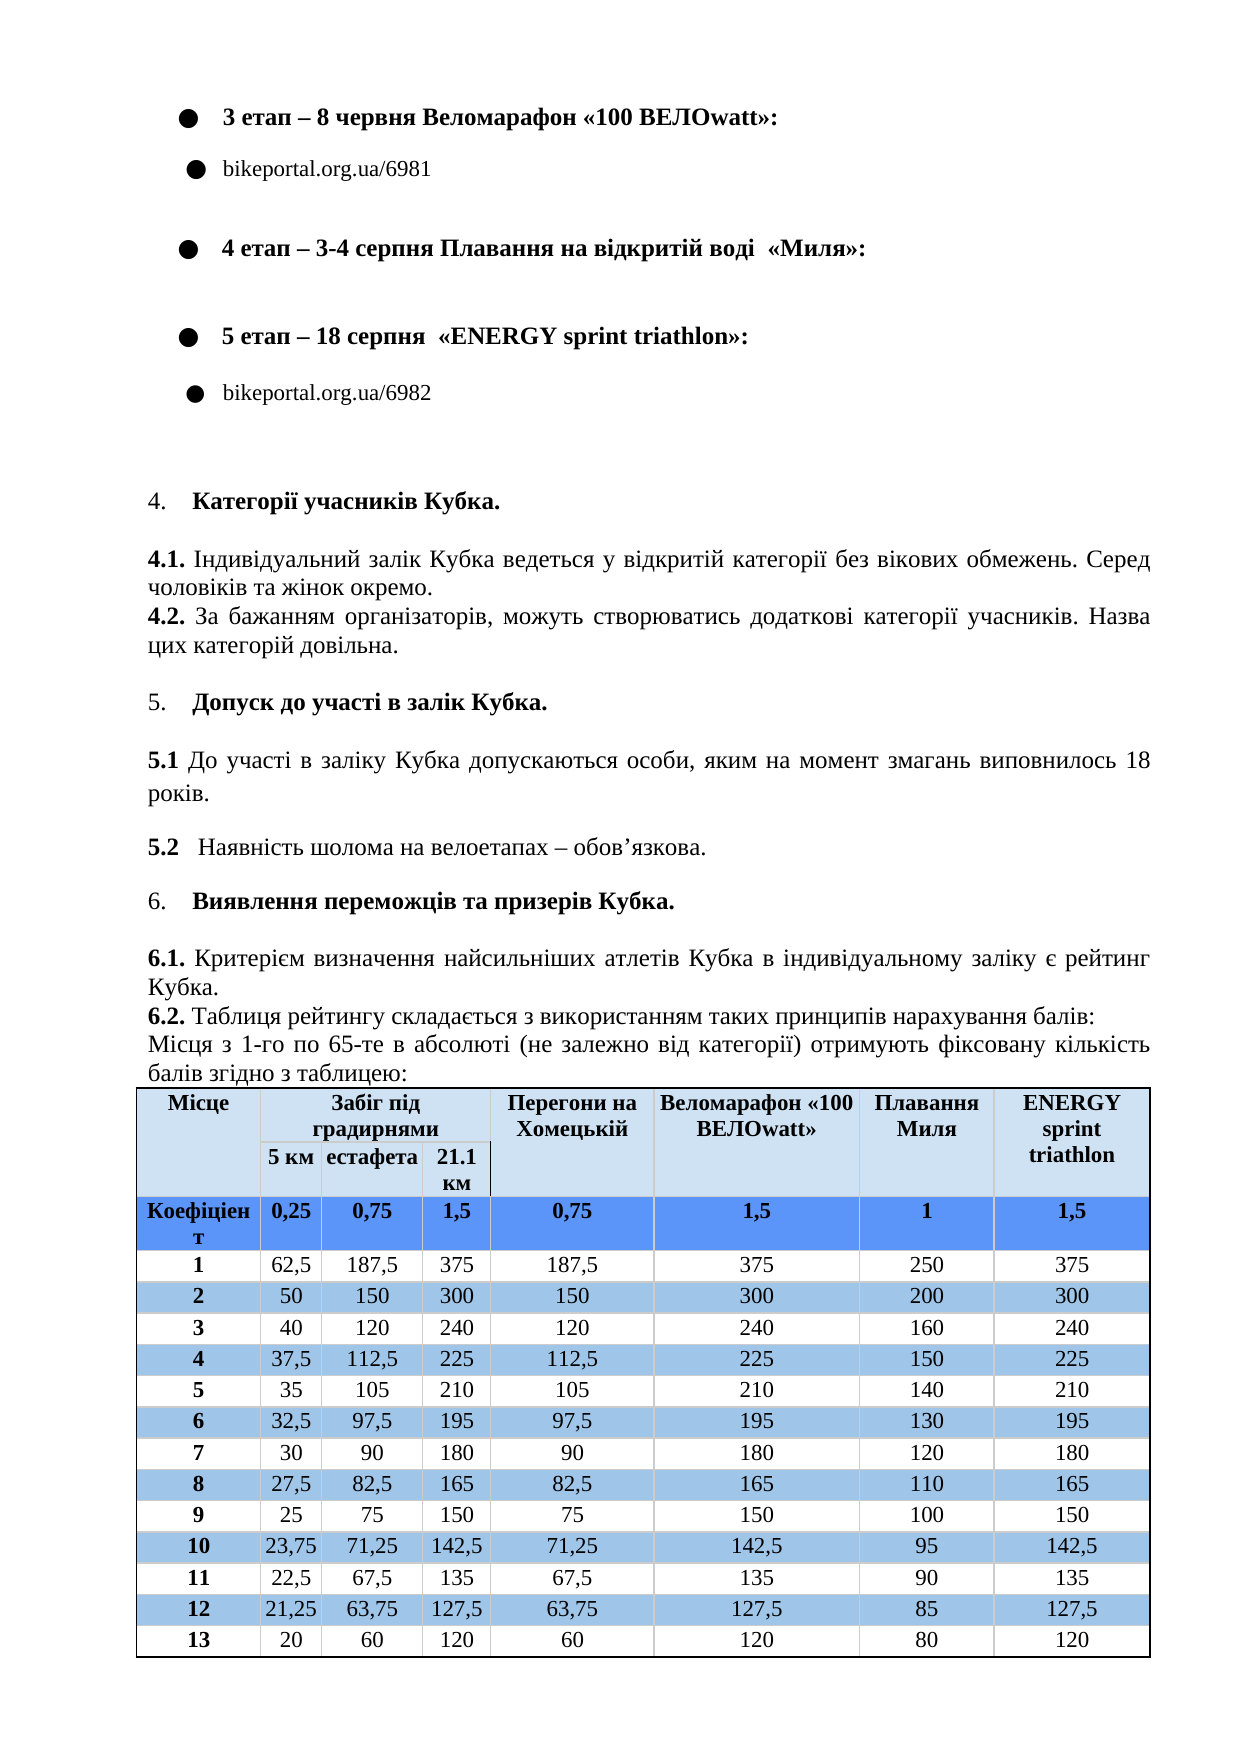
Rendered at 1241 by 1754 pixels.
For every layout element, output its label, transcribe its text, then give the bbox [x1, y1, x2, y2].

table_cell 97,5 [491, 1408, 653, 1437]
table_cell 21.1 км [423, 1143, 490, 1196]
table_cell 180 [423, 1439, 490, 1468]
table_cell 127,5 [655, 1595, 859, 1625]
table_cell 90 [860, 1564, 993, 1593]
table_cell 90 [322, 1439, 422, 1468]
text 4.1. Індивідуальний залік Кубка ведеться у відкритій категорії без вікових обмежень. Серед чоловіків та жінок окремо. [148, 544, 1152, 601]
table_cell 120 [491, 1314, 653, 1343]
list Допуск до участі в залік Кубка. [148, 687, 1152, 716]
table_cell 62,5 [261, 1251, 321, 1281]
table_cell 27,5 [261, 1470, 321, 1500]
table_cell 21,25 [261, 1595, 321, 1625]
table_cell 32,5 [261, 1408, 321, 1437]
list 5 етап – 18 серпня «ENERGY sprint triathlon»: [177, 307, 1152, 359]
table_cell 0,25 [261, 1197, 321, 1250]
table_cell 63,75 [322, 1595, 422, 1625]
table_cell 150 [423, 1501, 490, 1531]
table_cell 375 [655, 1251, 859, 1281]
table_cell 105 [322, 1376, 422, 1406]
table_cell 300 [423, 1283, 490, 1312]
table_cell 13 [137, 1626, 260, 1656]
table_cell 165 [423, 1470, 490, 1500]
table_cell 0,75 [322, 1197, 422, 1250]
table_cell 120 [655, 1626, 859, 1656]
list bikeportal.org.ua/6981 [185, 140, 1152, 191]
table_cell 240 [423, 1314, 490, 1343]
table_cell 200 [860, 1283, 993, 1312]
table_cell 85 [860, 1595, 993, 1625]
table_header Перегони на Хомецькій [491, 1089, 653, 1196]
table_cell 75 [322, 1501, 422, 1531]
table_cell 40 [261, 1314, 321, 1343]
table_cell 0,75 [491, 1197, 653, 1250]
table_cell 225 [423, 1345, 490, 1375]
table_cell 112,5 [491, 1345, 653, 1375]
table_cell естафета [322, 1143, 422, 1196]
table_cell 50 [261, 1283, 321, 1312]
table_cell 240 [995, 1314, 1149, 1343]
table_cell 6 [137, 1408, 260, 1437]
table_cell 150 [491, 1283, 653, 1312]
table_cell 120 [423, 1626, 490, 1656]
table_cell 95 [860, 1533, 993, 1562]
table_header Веломарафон «100 ВЕЛОwatt» [655, 1089, 859, 1196]
table_cell 135 [995, 1564, 1149, 1593]
table_cell 71,25 [322, 1533, 422, 1562]
table_cell 5 км [261, 1143, 321, 1196]
list Виявлення переможців та призерів Кубка. [148, 886, 1152, 914]
table_cell 150 [995, 1501, 1149, 1531]
table_cell 8 [137, 1470, 260, 1500]
table_cell 4 [137, 1345, 260, 1375]
table_cell 375 [995, 1251, 1149, 1281]
table_cell 135 [655, 1564, 859, 1593]
list 3 етап – 8 червня Веломарафон «100 ВЕЛОwatt»: [177, 88, 1152, 140]
table_cell 75 [491, 1501, 653, 1531]
table_cell 90 [491, 1439, 653, 1468]
table_cell 11 [137, 1564, 260, 1593]
table_cell 120 [860, 1439, 993, 1468]
table_cell 1,5 [423, 1197, 490, 1250]
table_cell 375 [423, 1251, 490, 1281]
table_cell 112,5 [322, 1345, 422, 1375]
table_cell 142,5 [655, 1533, 859, 1562]
table_cell 240 [655, 1314, 859, 1343]
table_cell 97,5 [322, 1408, 422, 1437]
table_cell 12 [137, 1595, 260, 1625]
table_cell 165 [655, 1470, 859, 1500]
table_cell 150 [322, 1283, 422, 1312]
table_cell 67,5 [322, 1564, 422, 1593]
table_cell 150 [860, 1345, 993, 1375]
table_cell 110 [860, 1470, 993, 1500]
list Категорії учасників Кубка. [148, 486, 1152, 515]
table_header Місце [137, 1089, 260, 1196]
table_cell 127,5 [423, 1595, 490, 1625]
table_cell 60 [491, 1626, 653, 1656]
table_cell 140 [860, 1376, 993, 1406]
table_cell 37,5 [261, 1345, 321, 1375]
table_cell 1 [137, 1251, 260, 1281]
table_cell 120 [995, 1626, 1149, 1656]
table_cell 20 [261, 1626, 321, 1656]
text 4.2. За бажанням організаторів, можуть створюватись додаткові категорії учасників. Назва цих категорій довільна. [148, 601, 1152, 659]
table_cell 300 [655, 1283, 859, 1312]
table_cell 35 [261, 1376, 321, 1406]
table_cell 63,75 [491, 1595, 653, 1625]
table_cell 7 [137, 1439, 260, 1468]
table_cell 100 [860, 1501, 993, 1531]
table_cell 82,5 [322, 1470, 422, 1500]
table_cell 105 [491, 1376, 653, 1406]
table_cell 210 [423, 1376, 490, 1406]
table_cell 23,75 [261, 1533, 321, 1562]
table_cell 142,5 [423, 1533, 490, 1562]
table_cell 71,25 [491, 1533, 653, 1562]
list bikeportal.org.ua/6982 [185, 366, 1152, 413]
table_header Забіг під градирнями [261, 1089, 490, 1141]
table_cell 1,5 [995, 1197, 1149, 1250]
text 5.1 До участі в заліку Кубка допускаються особи, яким на момент змагань виповнилось 18 років. [148, 745, 1152, 807]
table_cell 195 [995, 1408, 1149, 1437]
table_cell 3 [137, 1314, 260, 1343]
table_cell 135 [423, 1564, 490, 1593]
table_cell 120 [322, 1314, 422, 1343]
table_cell 127,5 [995, 1595, 1149, 1625]
table_cell 300 [995, 1283, 1149, 1312]
table_cell 9 [137, 1501, 260, 1531]
table_cell 210 [995, 1376, 1149, 1406]
table_cell 80 [860, 1626, 993, 1656]
table_cell 30 [261, 1439, 321, 1468]
table_cell 67,5 [491, 1564, 653, 1593]
table_cell 150 [655, 1501, 859, 1531]
table_cell 25 [261, 1501, 321, 1531]
table_cell 10 [137, 1533, 260, 1562]
table_cell 187,5 [322, 1251, 422, 1281]
text 6.2. Таблиця рейтингу складається з використанням таких принципів нарахування балів: [148, 1001, 1152, 1029]
table_cell 225 [995, 1345, 1149, 1375]
table_cell 160 [860, 1314, 993, 1343]
table_cell 22,5 [261, 1564, 321, 1593]
table_cell 165 [995, 1470, 1149, 1500]
text 5.2 Наявність шолома на велоетапах – обов’язкова. [148, 832, 1152, 861]
text 6.1. Критерієм визначення найсильніших атлетів Кубка в індивідуальному заліку є рейтинг Кубка. [148, 943, 1152, 1001]
table_cell 60 [322, 1626, 422, 1656]
table_cell 82,5 [491, 1470, 653, 1500]
table_cell 210 [655, 1376, 859, 1406]
table_cell 180 [655, 1439, 859, 1468]
table_header ENERGY sprint triathlon [995, 1089, 1149, 1196]
text Місця з 1-го по 65-те в абсолюті (не залежно від категорії) отримують фіксовану кількість балів згідно з таблицею: [148, 1029, 1152, 1087]
table_cell 195 [655, 1408, 859, 1437]
table_cell 180 [995, 1439, 1149, 1468]
table_cell 250 [860, 1251, 993, 1281]
table_header Плавання Миля [860, 1089, 993, 1196]
list 4 етап – 3-4 серпня Плавання на відкритій воді «Миля»: [177, 220, 1152, 271]
table_cell 142,5 [995, 1533, 1149, 1562]
table_cell 1,5 [655, 1197, 859, 1250]
table_cell 2 [137, 1283, 260, 1312]
table_cell 225 [655, 1345, 859, 1375]
table_cell Коефіціент [137, 1197, 260, 1250]
table_cell 195 [423, 1408, 490, 1437]
table_cell 5 [137, 1376, 260, 1406]
table_cell 130 [860, 1408, 993, 1437]
table_cell 187,5 [491, 1251, 653, 1281]
table_cell 1 [860, 1197, 993, 1250]
